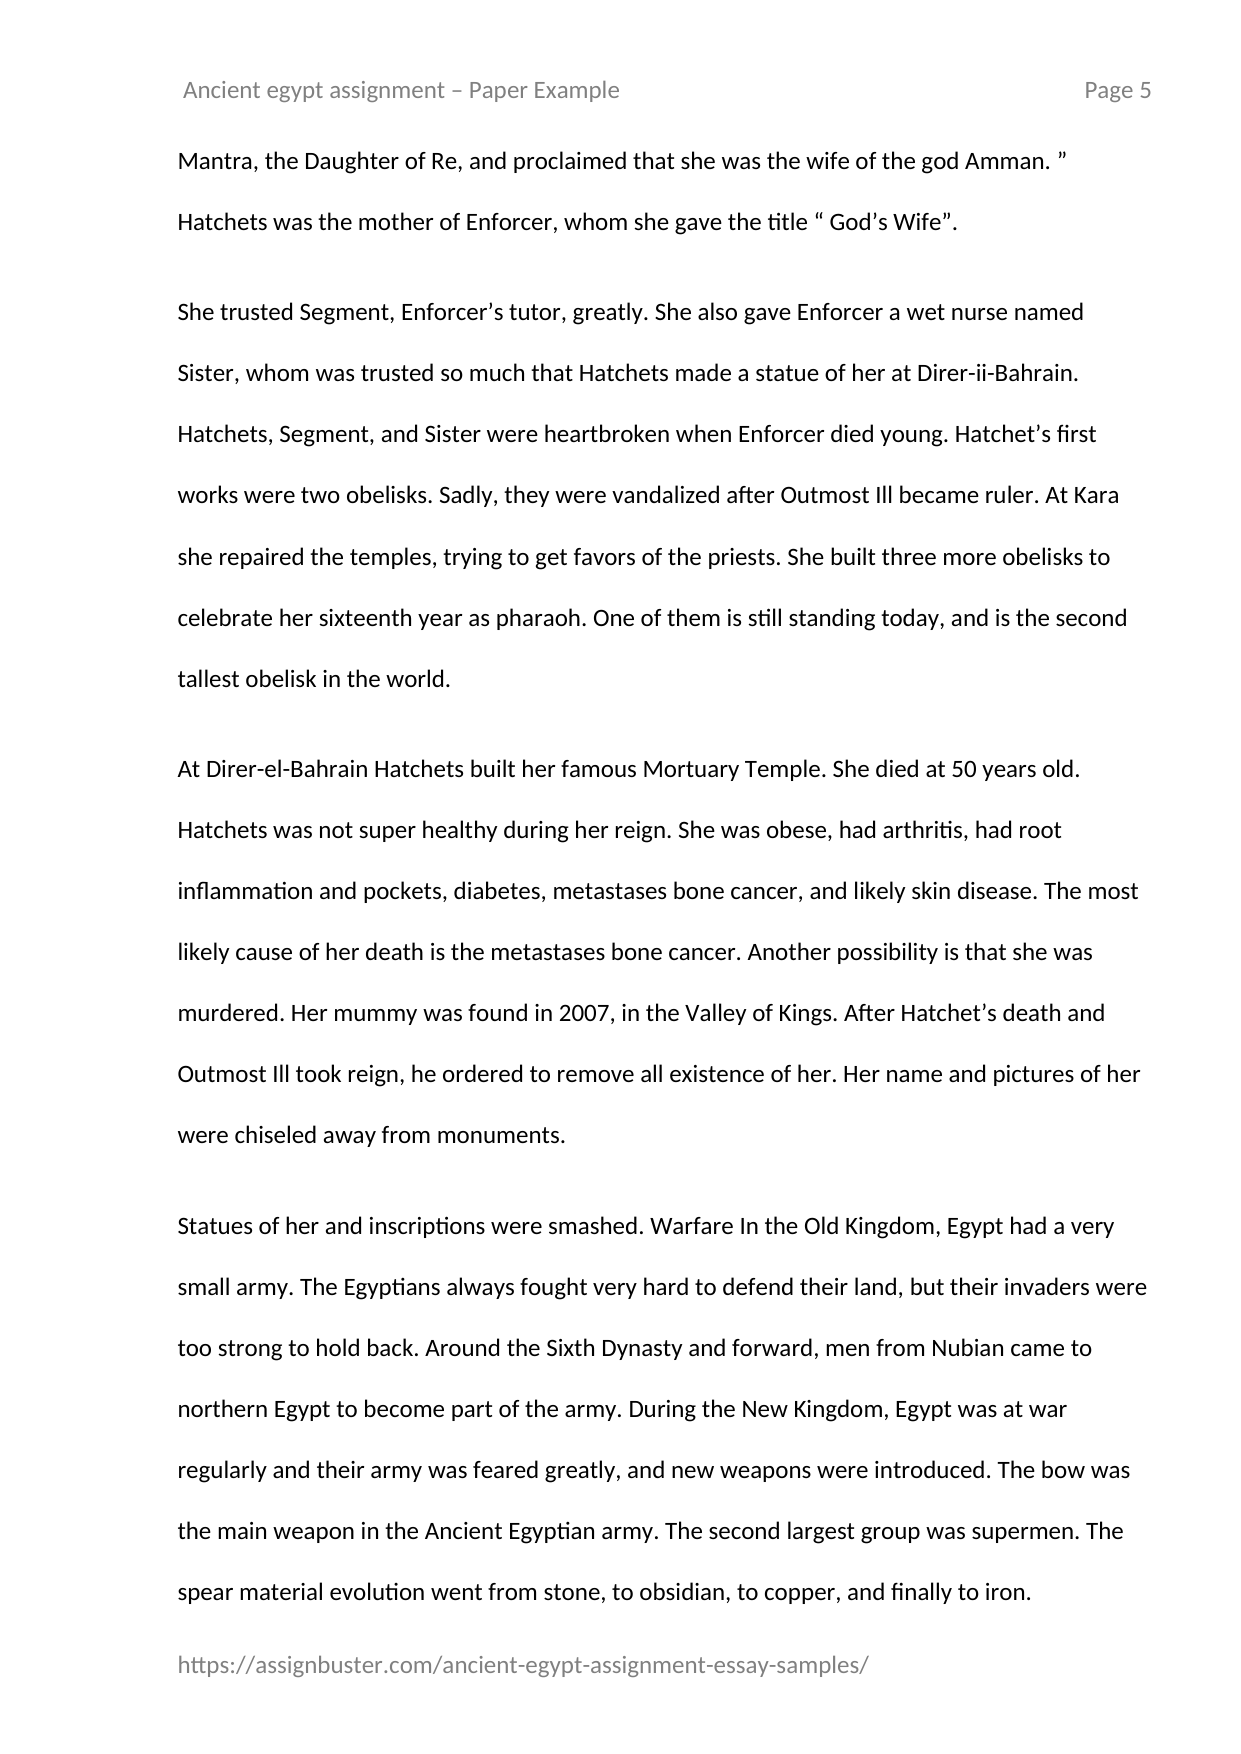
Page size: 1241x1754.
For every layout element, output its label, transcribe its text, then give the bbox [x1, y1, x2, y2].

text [177, 145, 1152, 237]
text Statues of her and inscriptions were smashed. Warfare In the Old Kingdom, Egypt had a very small army. The Egyptians always fought very hard to defend their land, but their invaders were too strong to hold back. Around the Sixth Dynasty and forward, men from Nubian came to northern Egypt to become part of the army. During the New Kingdom, Egypt was at war regularly and their army was feared greatly, and new weapons were introduced. The bow was the main weapon in the Ancient Egyptian army. The second largest group was supermen. The spear material evolution went from stone, to obsidian, to copper, and finally to iron. [177, 1210, 1152, 1607]
text At Direr-el-Bahrain Hatchets built her famous Mortuary Temple. She died at 50 years old. Hatchets was not super healthy during her reign. She was obese, had arthritis, had root inflammation and pockets, diabetes, metastases bone cancer, and likely skin disease. The most likely cause of her death is the metastases bone cancer. Another possibility is that she was murdered. Her mummy was found in 2007, in the Valley of Kings. After Hatchet’s death and Outmost Ill took reign, he ordered to remove all existence of her. Her name and pictures of her were chiseled away from monuments. [177, 753, 1152, 1150]
text She trusted Segment, Enforcer’s tutor, greatly. She also gave Enforcer a wet nurse named Sister, whom was trusted so much that Hatchets made a statue of her at Direr-ii-Bahrain. Hatchets, Segment, and Sister were heartbroken when Enforcer died young. Hatchet’s first works were two obelisks. Sadly, they were vandalized after Outmost Ill became ruler. At Kara she repaired the temples, trying to get favors of the priests. She built three more obelisks to celebrate her sixteenth year as pharaoh. One of them is still standing today, and is the second tallest obelisk in the world. [177, 297, 1152, 693]
